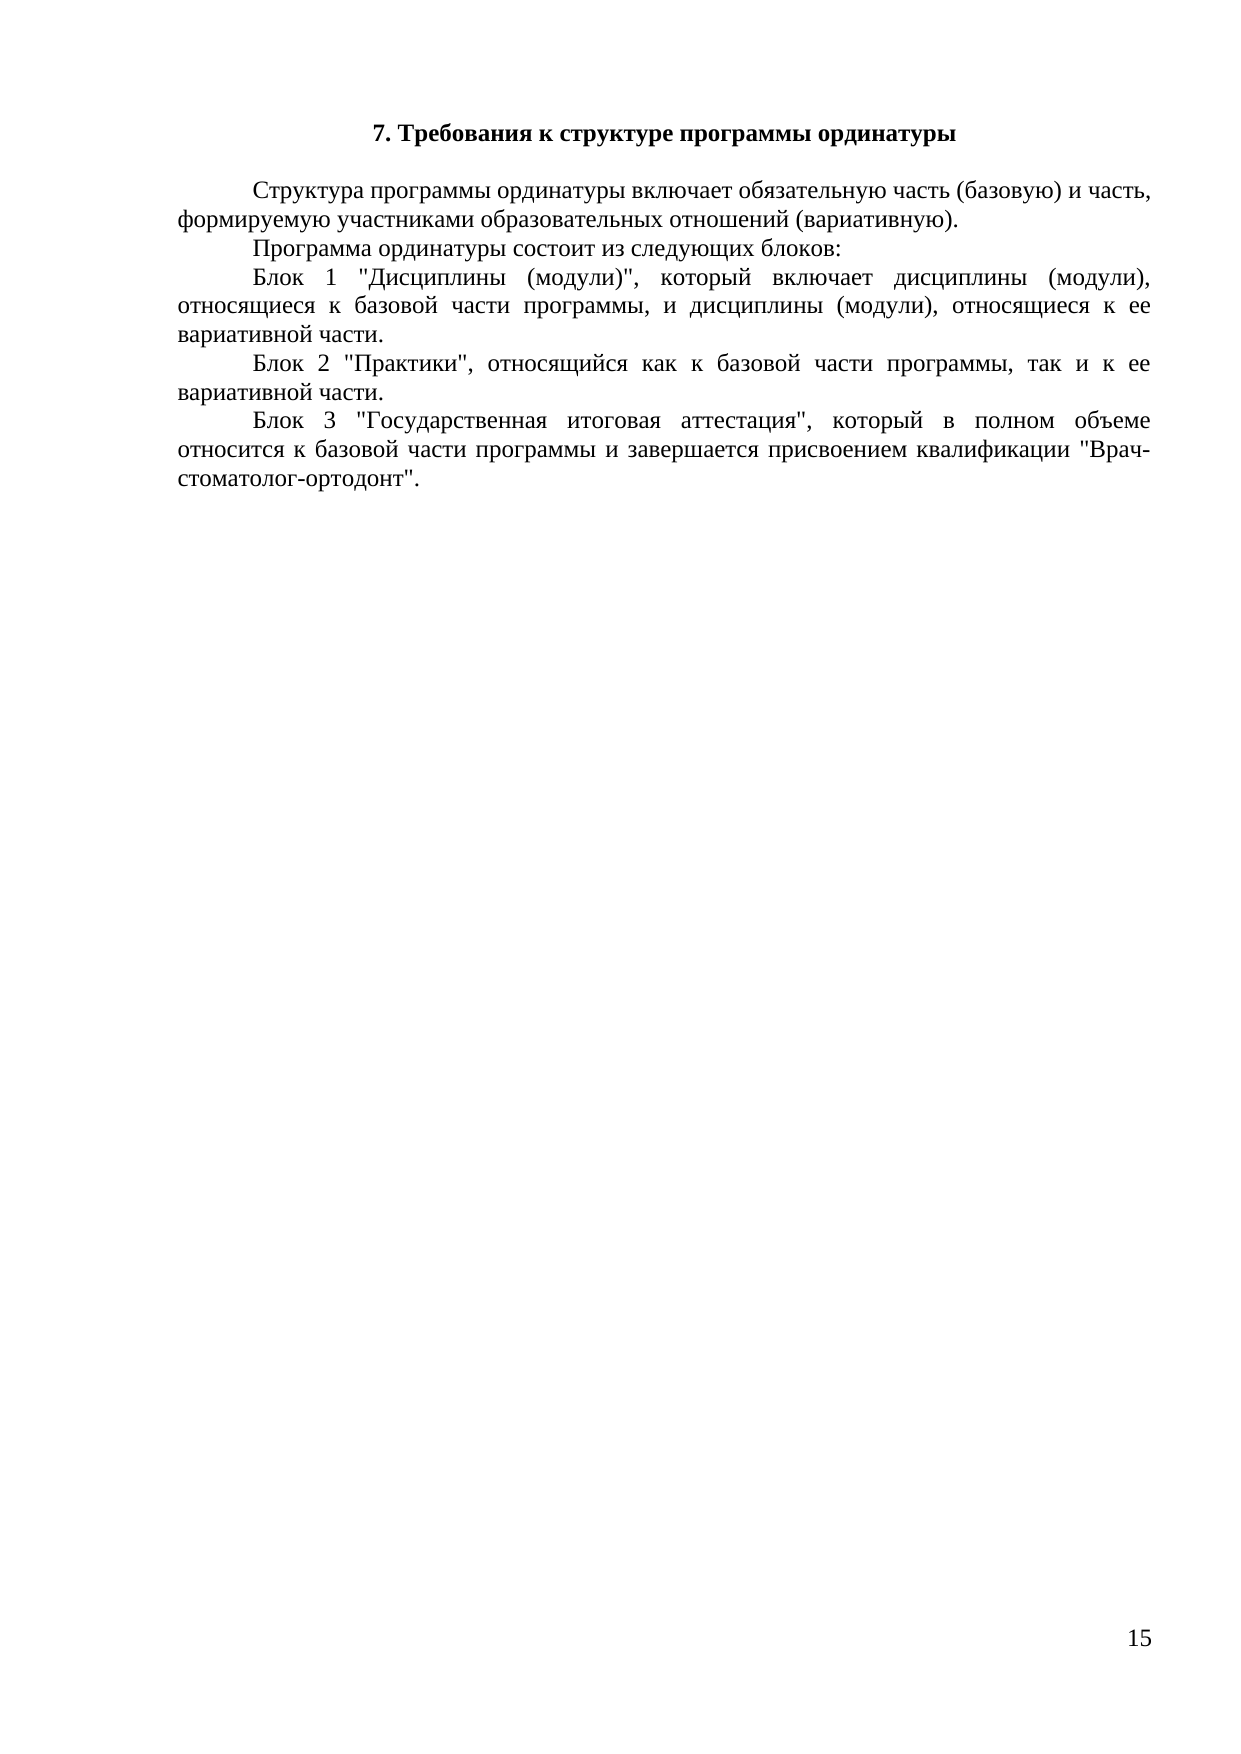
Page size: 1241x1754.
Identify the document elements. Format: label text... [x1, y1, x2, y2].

text 7. Требования к структуре программы ординатуры [177, 118, 1152, 147]
text Блок 1 "Дисциплины (модули)", который включает дисциплины (модули), относящиеся к базовой части программы, и дисциплины (модули), относящиеся к ее вариативной части. [177, 262, 1152, 348]
text Блок 2 "Практики", относящийся как к базовой части программы, так и к ее вариативной части. [177, 348, 1152, 406]
text Структура программы ординатуры включает обязательную часть (базовую) и часть, формируемую участниками образовательных отношений (вариативную). [177, 176, 1152, 233]
text Программа ординатуры состоит из следующих блоков: [177, 233, 1152, 262]
text Блок 3 "Государственная итоговая аттестация", который в полном объеме относится к базовой части программы и завершается присвоением квалификации "Врач-стоматолог-ортодонт". [177, 406, 1152, 492]
